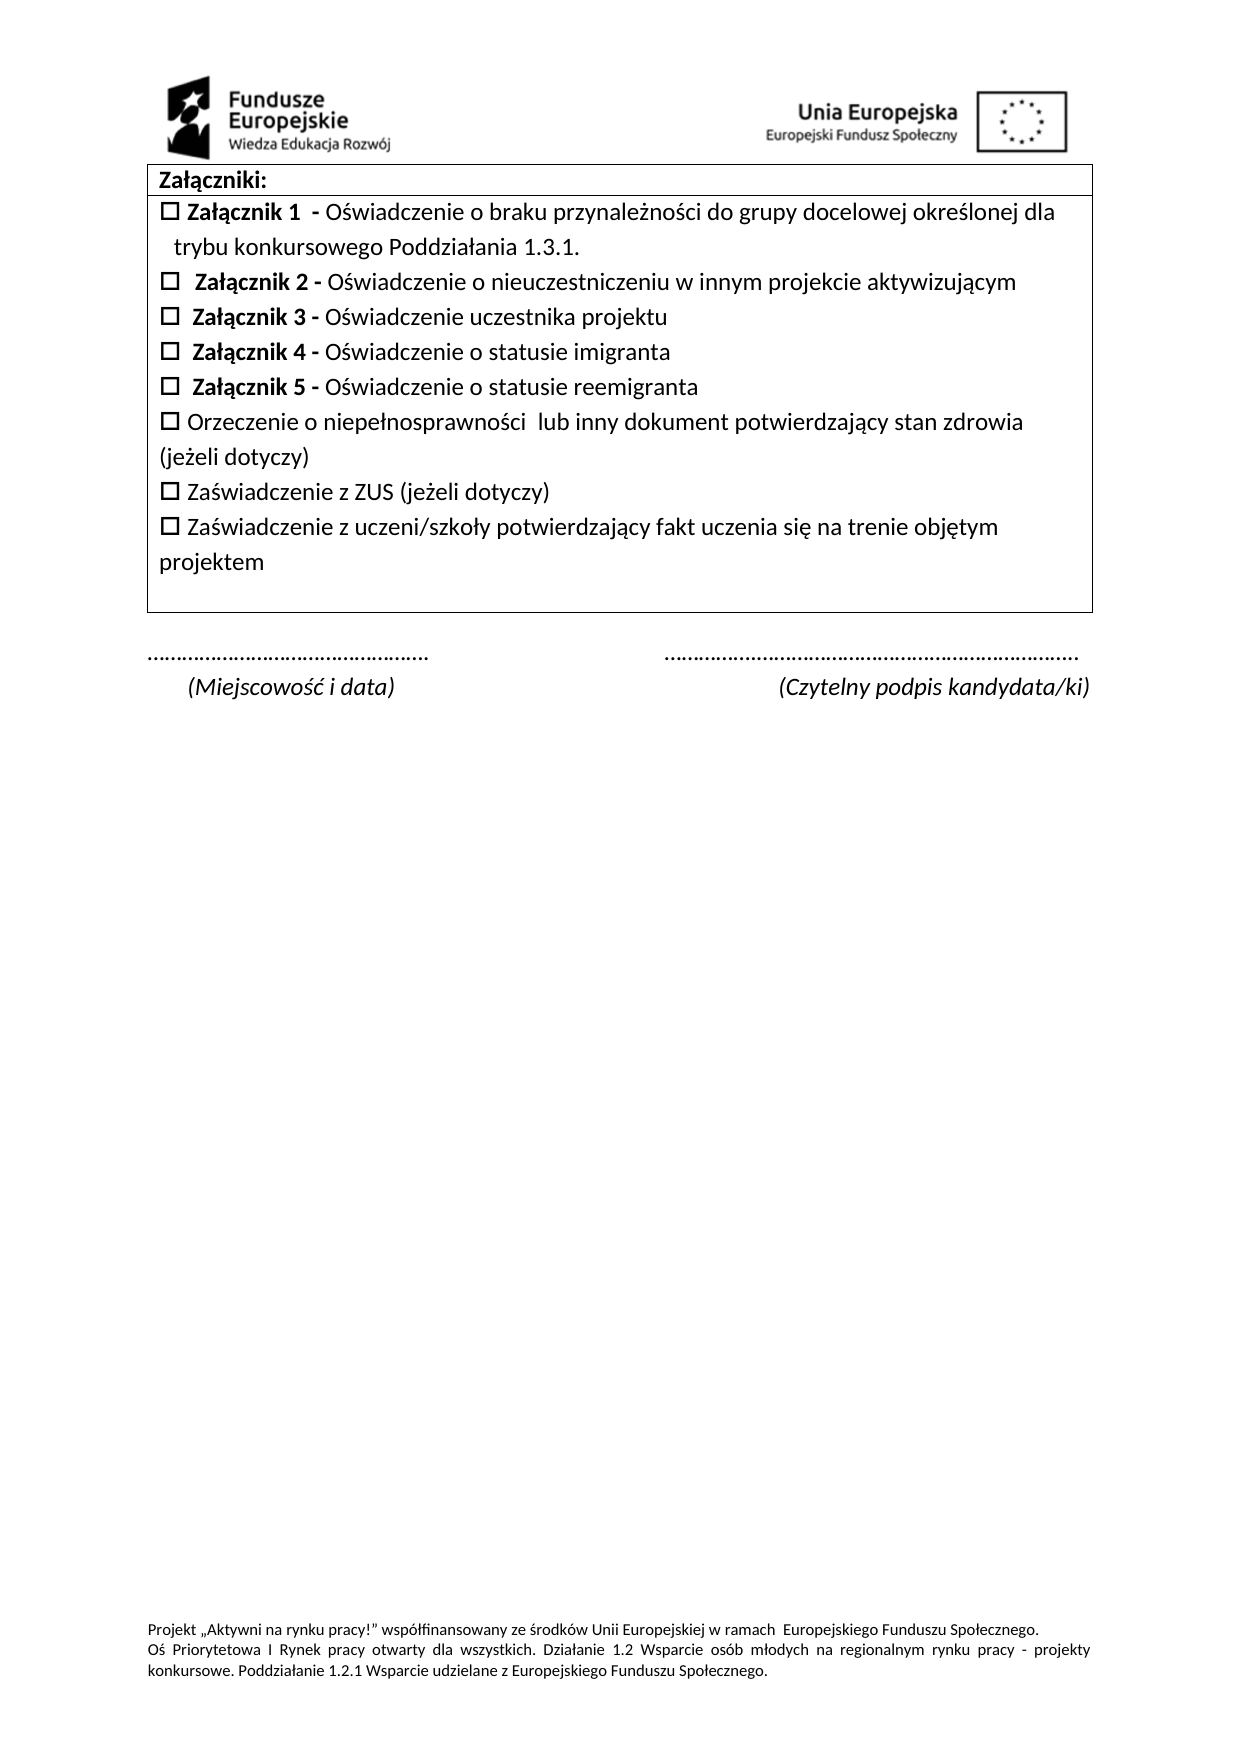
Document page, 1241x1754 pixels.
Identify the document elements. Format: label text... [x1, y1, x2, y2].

text …………………………………………. …………….……………………………………………….. [148, 636, 1093, 666]
text (Miejscowość i data) (Czytelny podpis kandydata/ki) [148, 671, 1093, 701]
picture [147, 73, 1087, 164]
table_cell Załącznik 1 - Oświadczenie o braku przynależności do grupy docelowej określonej dla trybu konkursowego Poddziałania 1.3.1. Załącznik 2 - Oświadczenie o nieuczestniczeniu w innym projekcie aktywizującym Załącznik 3 - Oświadczenie uczestnika projektu Załącznik 4 - Oświadczenie o statusie imigranta Załącznik 5 - Oświadczenie o statusie reemigranta Orzeczenie o niepełnosprawności lub inny dokument potwierdzający stan zdrowia (jeżeli dotyczy) Zaświadczenie z ZUS (jeżeli dotyczy) Zaświadczenie z uczeni/szkoły potwierdzający fakt uczenia się na trenie objętym projektem [148, 196, 1092, 612]
table_cell Załączniki: [148, 165, 1092, 195]
